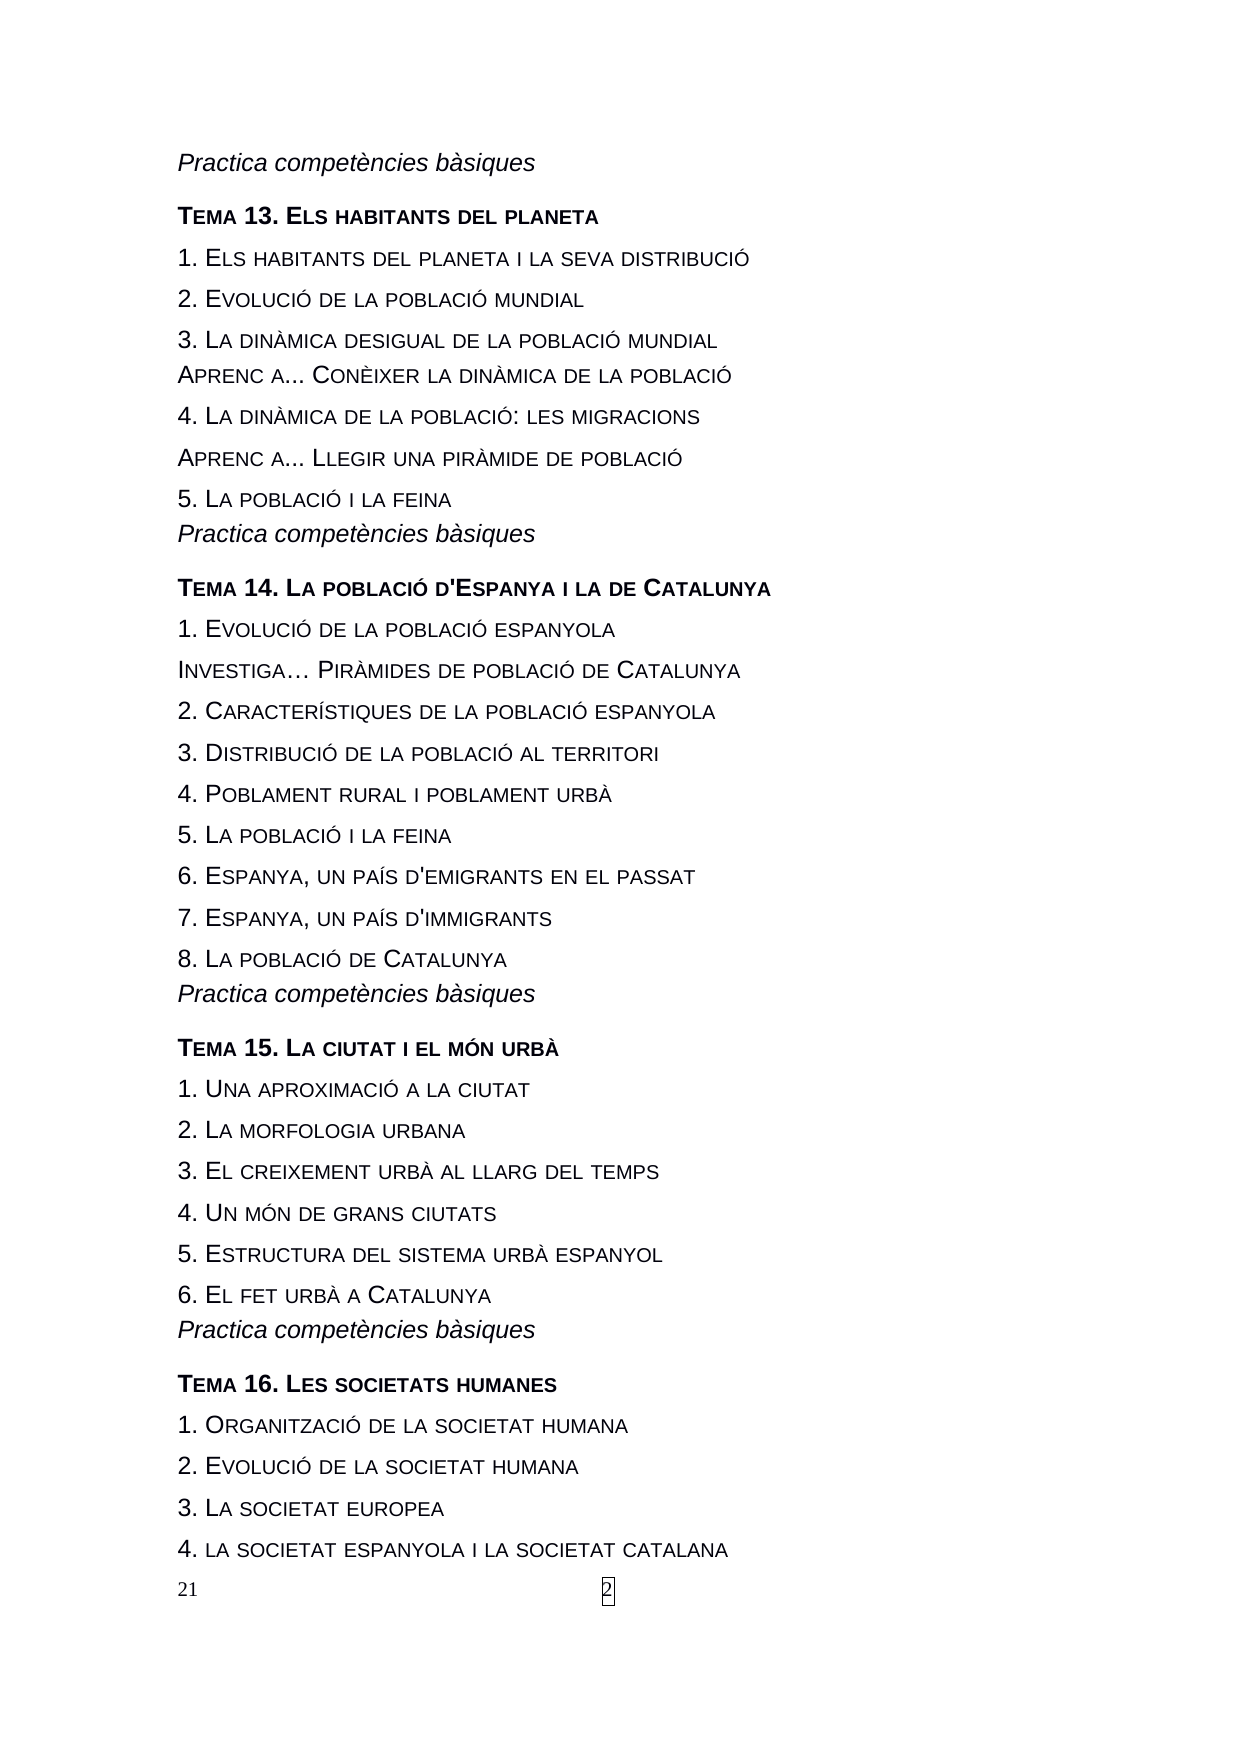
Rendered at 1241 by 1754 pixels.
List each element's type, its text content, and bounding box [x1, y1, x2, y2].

text Tema 14. La població d'Espanya i la de Catalunya [177, 573, 1063, 601]
text Tema 16. Les societats humanes [177, 1369, 1063, 1398]
text 1. Evolució de la població espanyola [177, 614, 1063, 643]
text 5. Estructura del sistema urbà espanyol [177, 1239, 1063, 1268]
text Tema 15. La ciutat i el món urbà [177, 1033, 1063, 1061]
text 3. La dinàmica desigual de la població mundial [177, 325, 1063, 354]
text 4. Un món de grans ciutats [177, 1198, 1063, 1226]
text 1. Els habitants del planeta i la seva distribució [177, 243, 1063, 271]
text Practica competències bàsiques [177, 979, 1063, 1008]
text Investiga… Piràmides de població de Catalunya [177, 655, 1063, 684]
text 5. La població i la feina [177, 820, 1063, 849]
text 4. La dinàmica de la població: les migracions [177, 401, 1063, 430]
text 5. La població i la feina [177, 484, 1063, 513]
text 1. Organització de la societat humana [177, 1410, 1063, 1439]
text 3. El creixement urbà al llarg del temps [177, 1156, 1063, 1185]
text 1. Una aproximació a la ciutat [177, 1074, 1063, 1103]
text 2. Característiques de la població espanyola [177, 696, 1063, 725]
text 2. Evolució de la població mundial [177, 284, 1063, 313]
text 4. Poblament rural i poblament urbà [177, 779, 1063, 808]
text 4. la societat espanyola i la societat catalana [177, 1534, 1063, 1563]
text Practica competències bàsiques [177, 1315, 1063, 1344]
text Practica competències bàsiques [177, 148, 1063, 176]
text 8. La població de Catalunya [177, 944, 1063, 973]
text 2. Evolució de la societat humana [177, 1451, 1063, 1480]
text 3. Distribució de la població al territori [177, 738, 1063, 766]
text Tema 13. Els habitants del planeta [177, 201, 1063, 230]
text Aprenc a... Llegir una piràmide de població [177, 443, 1063, 471]
text 3. La societat europea [177, 1493, 1063, 1521]
text 7. Espanya, un país d'immigrants [177, 903, 1063, 931]
text 6. Espanya, un país d'emigrants en el passat [177, 861, 1063, 890]
text Aprenc a... Conèixer la dinàmica de la població [177, 360, 1063, 389]
text 2. La morfologia urbana [177, 1115, 1063, 1144]
text 6. El fet urbà a Catalunya [177, 1280, 1063, 1309]
text Practica competències bàsiques [177, 519, 1063, 548]
